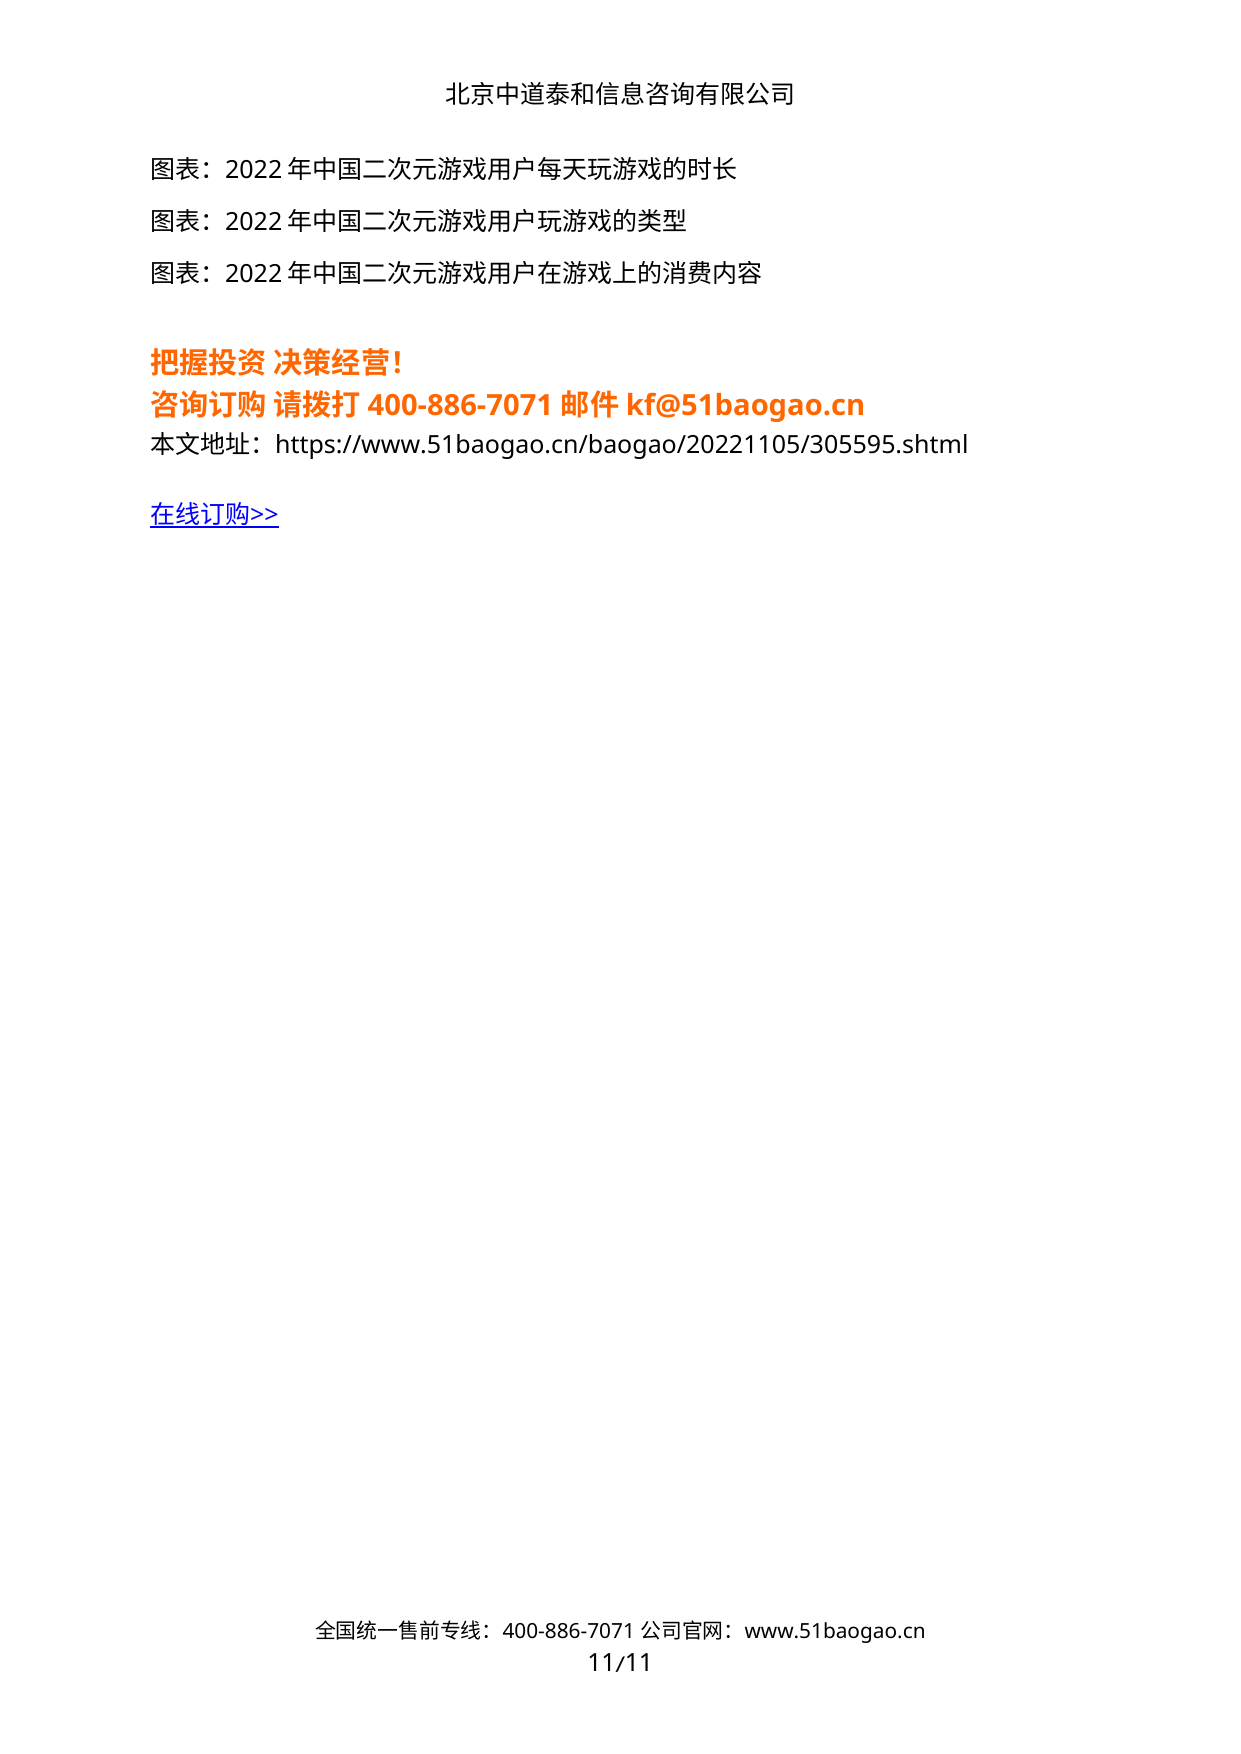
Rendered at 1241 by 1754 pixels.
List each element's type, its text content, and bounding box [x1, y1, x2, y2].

text 在线订购>> [150, 461, 1090, 531]
text 图表：2022年中国二次元游戏用户在游戏上的消费内容 [150, 254, 1090, 290]
text 把握投资 决策经营！咨询订购 请拨打 400-886-7071 邮件 kf@51baogao.cn本文地址：https://www.51baogao.cn/baogao/20221105/305595.shtml [150, 306, 1090, 461]
text 图表：2022年中国二次元游戏用户每天玩游戏的时长 [150, 150, 1090, 186]
text 图表：2022年中国二次元游戏用户玩游戏的类型 [150, 202, 1090, 238]
